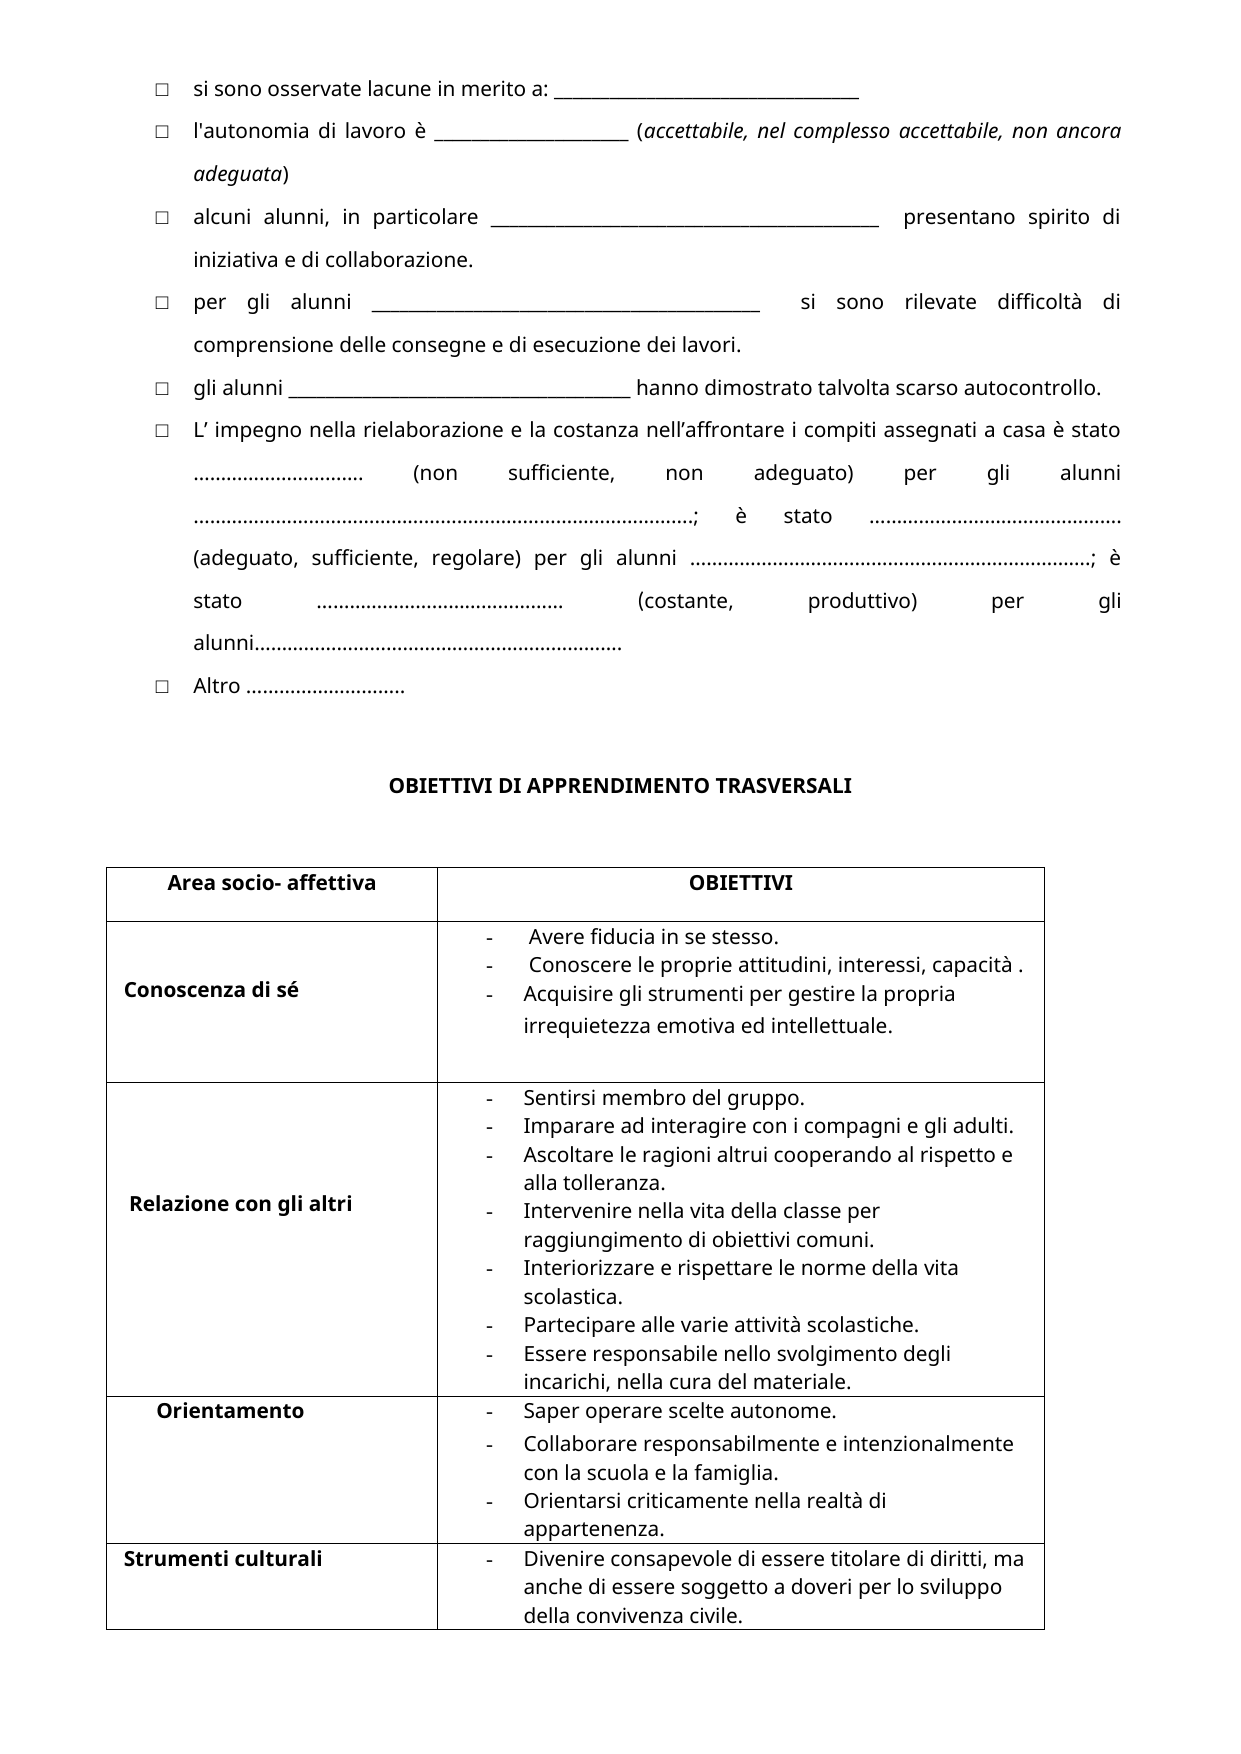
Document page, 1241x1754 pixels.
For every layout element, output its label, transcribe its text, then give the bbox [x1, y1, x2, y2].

table_cell Orientamento [107, 1397, 437, 1543]
table_header OBIETTIVI [438, 868, 1044, 921]
list gli alunni _____________________________________ hanno dimostrato talvolta scarso autocontrollo. [156, 373, 1122, 401]
table_cell Conoscenza di sé [107, 922, 437, 1082]
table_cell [438, 1544, 1044, 1629]
list alcuni alunni, in particolare __________________________________________ presentano spirito di iniziativa e di collaborazione. [156, 202, 1122, 273]
table_cell Relazione con gli altri [107, 1083, 437, 1396]
table_cell Saper operare scelte autonome. Collaborare responsabilmente e intenzionalmente con la scuola e la famiglia. Orientarsi criticamente nella realtà di appartenenza. [438, 1397, 1044, 1543]
list OBIETTIVI DI APPRENDIMENTO TRASVERSALI [28, 771, 1122, 799]
list L’ impegno nella rielaborazione e la costanza nell’affrontare i compiti assegnati a casa è stato …………………………. (non sufficiente, non adeguato) per gli alunni ……………………………………………………………………………....; è stato ………………………………………. (adeguato, sufficiente, regolare) per gli alunni ……………………………………………………………….; è stato ……………………………………… (costante, produttivo) per gli alunni…………………………………………………………. [156, 415, 1122, 657]
list si sono osservate lacune in merito a: _________________________________ [156, 74, 1122, 102]
list per gli alunni __________________________________________ si sono rilevate difficoltà di comprensione delle consegne e di esecuzione dei lavori. [156, 287, 1122, 358]
list Altro ……………………….. [156, 671, 1122, 700]
table_cell Avere fiducia in se stesso. Conoscere le proprie attitudini, interessi, capacità . Acquisire gli strumenti per gestire la propria irrequietezza emotiva ed intellettuale. [438, 922, 1044, 1082]
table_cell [107, 1544, 437, 1629]
list l'autonomia di lavoro è _____________________ (accettabile, nel complesso accettabile, non ancora adeguata) [156, 117, 1122, 188]
table_cell Sentirsi membro del gruppo. Imparare ad interagire con i compagni e gli adulti. Ascoltare le ragioni altrui cooperando al rispetto e alla tolleranza. Intervenire nella vita della classe per raggiungimento di obiettivi comuni. Interiorizzare e rispettare le norme della vita scolastica. Partecipare alle varie attività scolastiche. Essere responsabile nello svolgimento degli incarichi, nella cura del materiale. [438, 1083, 1044, 1396]
table_header Area socio- affettiva [107, 868, 437, 921]
